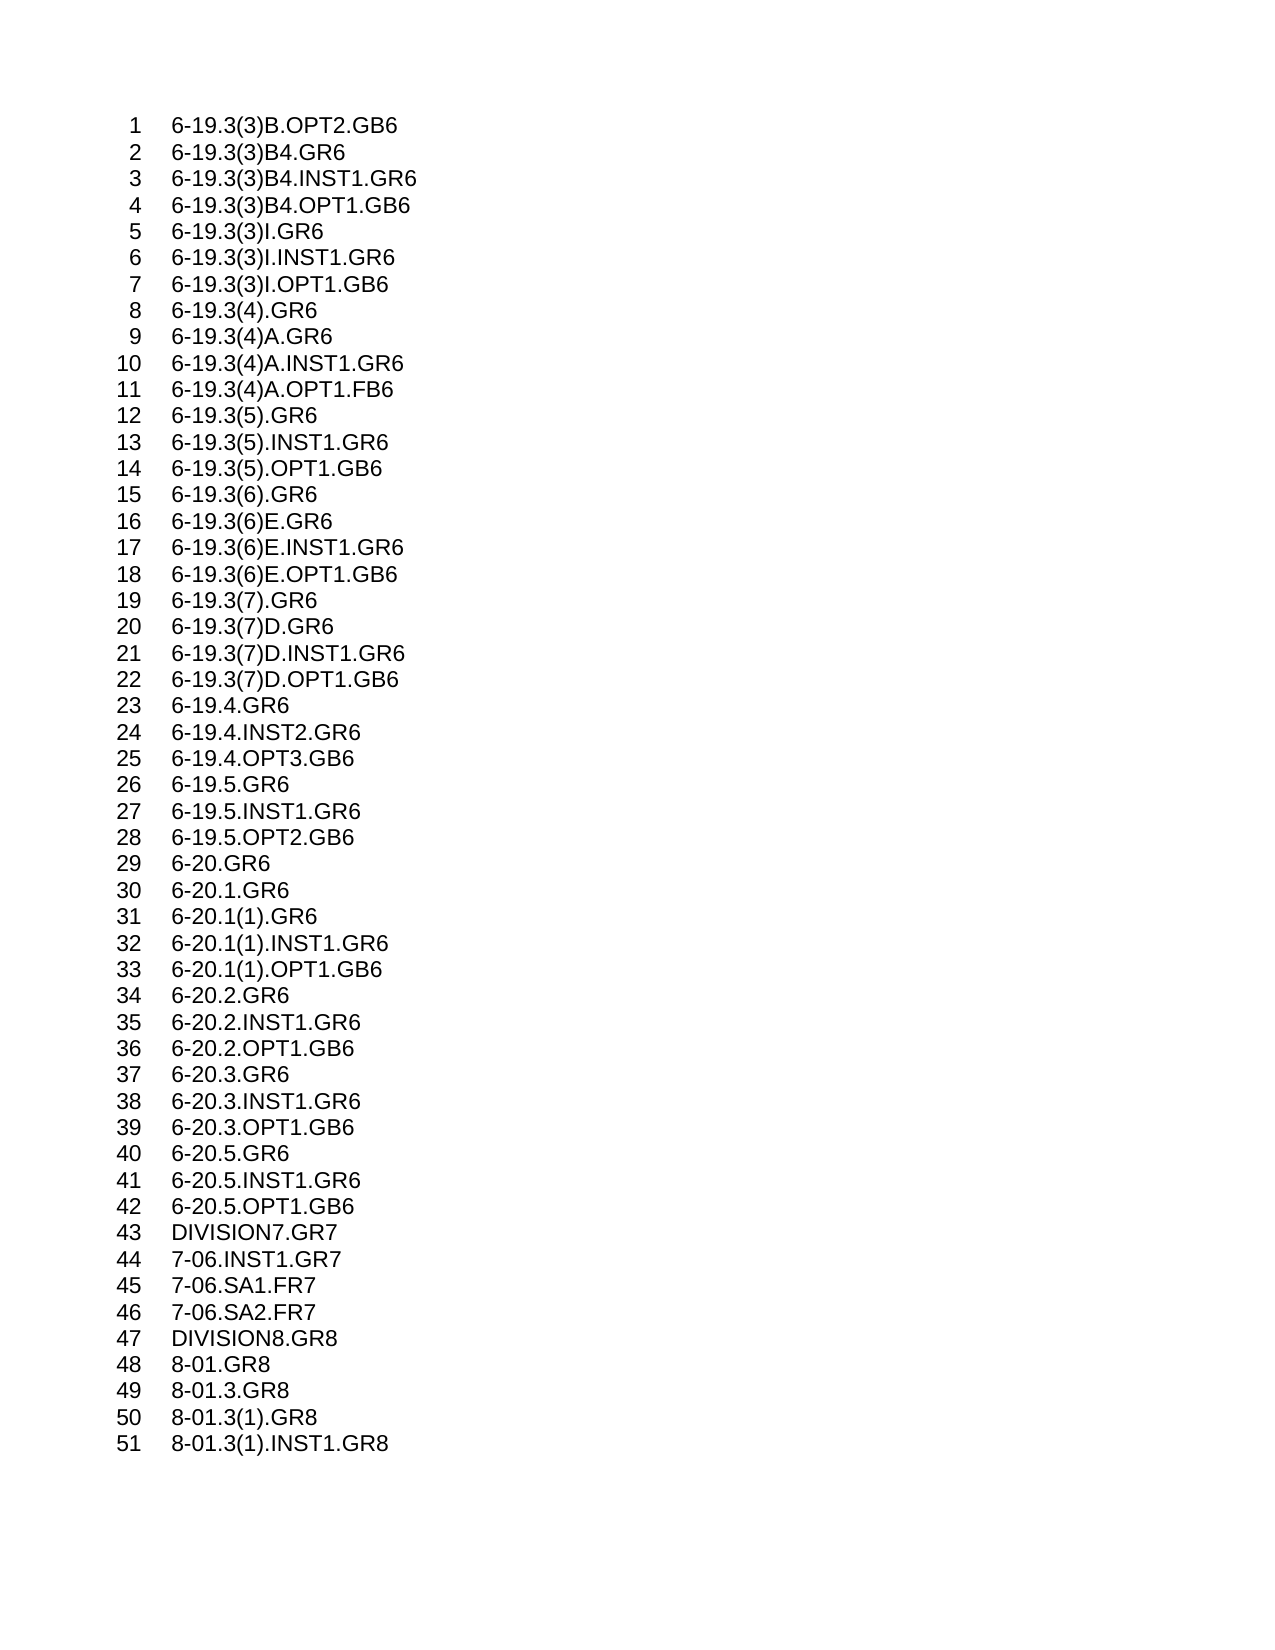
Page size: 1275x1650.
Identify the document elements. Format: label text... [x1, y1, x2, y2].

text 7-06.SA1.FR7 [171, 1272, 1104, 1298]
text 6-19.3(7)D.OPT1.GB6 [171, 666, 1104, 692]
text 6-19.3(4)A.INST1.GR6 [171, 350, 1104, 376]
text 6-19.3(7)D.INST1.GR6 [171, 639, 1104, 666]
text 7-06.SA2.FR7 [171, 1298, 1104, 1325]
text 6-20.3.INST1.GR6 [171, 1088, 1104, 1114]
text 6-19.3(4).GR6 [171, 297, 1104, 323]
text 6-20.1(1).OPT1.GB6 [171, 956, 1104, 982]
text 6-20.2.INST1.GR6 [171, 1008, 1104, 1035]
text 6-19.3(7).GR6 [171, 587, 1104, 613]
text 6-20.2.GR6 [171, 982, 1104, 1008]
text 7-06.INST1.GR7 [171, 1246, 1104, 1272]
text 8-01.3(1).INST1.GR8 [171, 1430, 1104, 1457]
text 8-01.3.GR8 [171, 1377, 1104, 1404]
text 6-19.3(3)I.OPT1.GB6 [171, 271, 1104, 297]
text 6-20.GR6 [171, 850, 1104, 877]
text 6-19.3(3)I.GR6 [171, 218, 1104, 244]
text 6-20.3.GR6 [171, 1061, 1104, 1088]
text 6-20.2.OPT1.GB6 [171, 1035, 1104, 1061]
text 6-20.3.OPT1.GB6 [171, 1114, 1104, 1140]
text 6-19.3(5).GR6 [171, 402, 1104, 429]
text 6-19.3(3)B4.OPT1.GB6 [171, 192, 1104, 218]
text 6-19.3(4)A.OPT1.FB6 [171, 376, 1104, 402]
text 6-19.5.GR6 [171, 771, 1104, 798]
text 6-19.4.INST2.GR6 [171, 719, 1104, 745]
text 6-19.3(3)B4.GR6 [171, 139, 1104, 165]
text 6-19.3(6).GR6 [171, 481, 1104, 508]
text 6-19.3(4)A.GR6 [171, 323, 1104, 350]
text 6-19.3(3)I.INST1.GR6 [171, 244, 1104, 271]
text 8-01.3(1).GR8 [171, 1404, 1104, 1430]
text 6-20.5.OPT1.GB6 [171, 1193, 1104, 1219]
text 6-20.1(1).INST1.GR6 [171, 929, 1104, 956]
text 6-19.5.OPT2.GB6 [171, 824, 1104, 850]
text 6-20.1.GR6 [171, 877, 1104, 903]
text 6-20.5.GR6 [171, 1140, 1104, 1167]
text 6-19.3(5).OPT1.GB6 [171, 455, 1104, 481]
text 6-19.4.OPT3.GB6 [171, 745, 1104, 771]
text DIVISION8.GR8 [171, 1325, 1104, 1351]
text 6-19.3(5).INST1.GR6 [171, 429, 1104, 455]
text 6-19.3(6)E.OPT1.GB6 [171, 561, 1104, 587]
text 6-20.5.INST1.GR6 [171, 1167, 1104, 1193]
text 6-19.3(3)B.OPT2.GB6 [171, 112, 1104, 139]
text DIVISION7.GR7 [171, 1219, 1104, 1246]
text 6-20.1(1).GR6 [171, 903, 1104, 929]
text 6-19.4.GR6 [171, 692, 1104, 719]
text 6-19.5.INST1.GR6 [171, 798, 1104, 824]
text 8-01.GR8 [171, 1351, 1104, 1377]
text 6-19.3(3)B4.INST1.GR6 [171, 165, 1104, 192]
text 6-19.3(7)D.GR6 [171, 613, 1104, 639]
text 6-19.3(6)E.INST1.GR6 [171, 534, 1104, 561]
text 6-19.3(6)E.GR6 [171, 508, 1104, 534]
